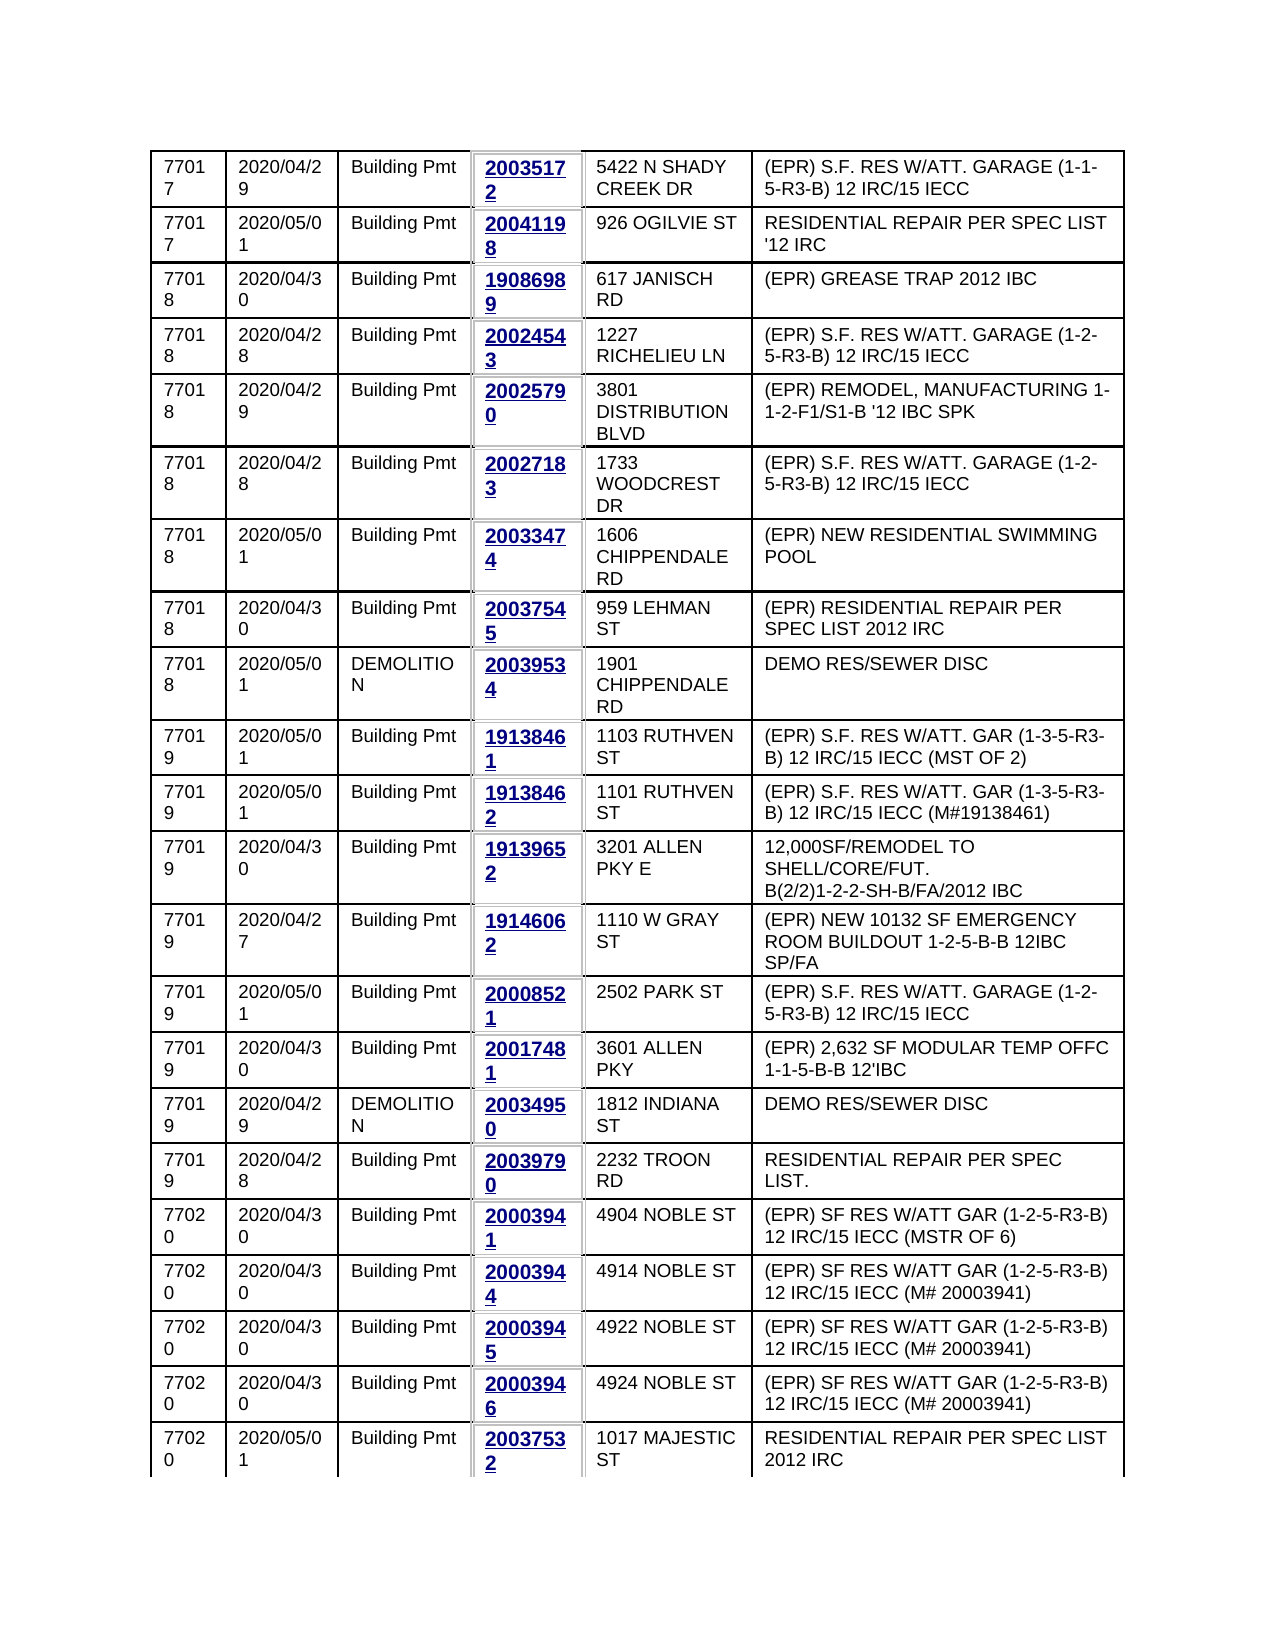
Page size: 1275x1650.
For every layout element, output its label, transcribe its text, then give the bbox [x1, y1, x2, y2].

table_cell 4922 NOBLE ST [586, 1312, 751, 1365]
table_cell (EPR) GREASE TRAP 2012 IBC [753, 264, 1123, 317]
table_cell 77018 [152, 319, 225, 373]
table_cell Building Pmt [339, 520, 470, 590]
table_cell (EPR) 2,632 SF MODULAR TEMP OFFC 1-1-5-B-B 12'IBC [753, 1033, 1123, 1087]
table_cell Building Pmt [339, 1367, 470, 1421]
table_cell 77019 [152, 776, 225, 830]
table_cell 2020/04/29 [227, 1089, 337, 1142]
table_cell RESIDENTIAL REPAIR PER SPEC LIST. [753, 1144, 1123, 1198]
table_cell 2020/04/30 [227, 1367, 337, 1421]
table_cell Building Pmt [339, 375, 470, 445]
table_cell 20017481 [475, 1036, 581, 1087]
table_cell 20037532 [475, 1426, 581, 1477]
table_cell 1733 WOODCREST DR [586, 448, 751, 518]
table_cell Building Pmt [339, 319, 470, 373]
table_cell 77019 [152, 1089, 225, 1142]
table_cell Building Pmt [339, 1312, 470, 1365]
table_cell (EPR) S.F. RES W/ATT. GARAGE (1-2-5-R3-B) 12 IRC/15 IECC [753, 977, 1123, 1031]
table_cell Building Pmt [339, 1423, 470, 1477]
table_cell 2020/05/01 [227, 520, 337, 590]
table_cell 77019 [152, 721, 225, 774]
table_cell Building Pmt [339, 905, 470, 975]
table_cell 19139652 [475, 835, 581, 903]
table_cell 20041198 [475, 211, 581, 261]
table_cell 77019 [152, 977, 225, 1031]
table_cell Building Pmt [339, 1200, 470, 1254]
table_cell DEMOLITION [339, 648, 470, 719]
table_cell 77018 [152, 593, 225, 646]
table_cell RESIDENTIAL REPAIR PER SPEC LIST 2012 IRC [753, 1423, 1123, 1477]
table_cell 77020 [152, 1200, 225, 1254]
table_cell 3601 ALLEN PKY [586, 1033, 751, 1087]
table_cell 19086989 [475, 266, 581, 317]
table_cell 77018 [152, 448, 225, 518]
table_cell 2020/05/01 [227, 977, 337, 1031]
table_cell 20025790 [475, 378, 581, 445]
table_cell 20003945 [475, 1314, 581, 1365]
table_cell 2020/04/30 [227, 1256, 337, 1309]
table_cell (EPR) SF RES W/ATT GAR (1-2-5-R3-B) 12 IRC/15 IECC (MSTR OF 6) [753, 1200, 1123, 1254]
table_cell 20033474 [475, 523, 581, 590]
table_cell Building Pmt [339, 448, 470, 518]
table_cell 77020 [152, 1312, 225, 1365]
table_cell 77017 [152, 152, 225, 206]
table_cell 12,000SF/REMODEL TO SHELL/CORE/FUT. B(2/2)1-2-2-SH-B/FA/2012 IBC [753, 832, 1123, 903]
table_cell 2020/04/29 [227, 152, 337, 206]
table_cell 926 OGILVIE ST [586, 208, 751, 261]
table_cell 2020/04/30 [227, 1033, 337, 1087]
table_cell 77019 [152, 832, 225, 903]
table_cell 19146062 [475, 907, 581, 975]
table_cell 1103 RUTHVEN ST [586, 721, 751, 774]
table_cell (EPR) SF RES W/ATT GAR (1-2-5-R3-B) 12 IRC/15 IECC (M# 20003941) [753, 1367, 1123, 1421]
table_cell 2020/05/01 [227, 776, 337, 830]
table_cell 77020 [152, 1367, 225, 1421]
table_cell 20003941 [475, 1203, 581, 1254]
table_cell Building Pmt [339, 208, 470, 261]
table_cell 5422 N SHADY CREEK DR [586, 152, 751, 206]
table_cell Building Pmt [339, 776, 470, 830]
table_cell 959 LEHMAN ST [586, 593, 751, 646]
table_cell 1110 W GRAY ST [586, 905, 751, 975]
table_cell 4904 NOBLE ST [586, 1200, 751, 1254]
table_cell 77020 [152, 1423, 225, 1477]
table_cell 617 JANISCH RD [586, 264, 751, 317]
table_cell 20008521 [475, 980, 581, 1031]
table_cell Building Pmt [339, 264, 470, 317]
table_cell (EPR) SF RES W/ATT GAR (1-2-5-R3-B) 12 IRC/15 IECC (M# 20003941) [753, 1256, 1123, 1309]
table_cell 77017 [152, 208, 225, 261]
table_cell 3201 ALLEN PKY E [586, 832, 751, 903]
table_cell DEMO RES/SEWER DISC [753, 1089, 1123, 1142]
table_cell 2020/04/30 [227, 264, 337, 317]
table_cell 20027183 [475, 450, 581, 518]
table_cell (EPR) RESIDENTIAL REPAIR PER SPEC LIST 2012 IRC [753, 593, 1123, 646]
table_cell 20039534 [475, 651, 581, 719]
table_cell 1901 CHIPPENDALE RD [586, 648, 751, 719]
table_cell 77018 [152, 264, 225, 317]
table_cell Building Pmt [339, 1256, 470, 1309]
table_cell Building Pmt [339, 977, 470, 1031]
table_cell RESIDENTIAL REPAIR PER SPEC LIST '12 IRC [753, 208, 1123, 261]
table_cell 4914 NOBLE ST [586, 1256, 751, 1309]
table_cell 77020 [152, 1256, 225, 1309]
table_cell DEMOLITION [339, 1089, 470, 1142]
table_cell Building Pmt [339, 1033, 470, 1087]
table_cell (EPR) S.F. RES W/ATT. GARAGE (1-1-5-R3-B) 12 IRC/15 IECC [753, 152, 1123, 206]
table_cell 3801 DISTRIBUTION BLVD [586, 375, 751, 445]
table_cell 77018 [152, 648, 225, 719]
table_cell 2020/04/30 [227, 832, 337, 903]
table_cell 1227 RICHELIEU LN [586, 319, 751, 373]
table_cell 20039790 [475, 1147, 581, 1198]
table_cell Building Pmt [339, 152, 470, 206]
table_cell 2020/05/01 [227, 721, 337, 774]
table_cell 2020/04/28 [227, 448, 337, 518]
table_cell 20003944 [475, 1258, 581, 1309]
table_cell (EPR) S.F. RES W/ATT. GAR (1-3-5-R3-B) 12 IRC/15 IECC (M#19138461) [753, 776, 1123, 830]
table_cell 77018 [152, 375, 225, 445]
table_cell Building Pmt [339, 1144, 470, 1198]
table_cell 1017 MAJESTIC ST [586, 1423, 751, 1477]
table_cell 2020/04/27 [227, 905, 337, 975]
table_cell 2020/04/30 [227, 1312, 337, 1365]
table_cell 20024543 [475, 322, 581, 373]
table_cell (EPR) SF RES W/ATT GAR (1-2-5-R3-B) 12 IRC/15 IECC (M# 20003941) [753, 1312, 1123, 1365]
table_cell 77019 [152, 1033, 225, 1087]
table_cell (EPR) REMODEL, MANUFACTURING 1-1-2-F1/S1-B '12 IBC SPK [753, 375, 1123, 445]
table_cell 2020/04/28 [227, 1144, 337, 1198]
table_cell 19138462 [475, 779, 581, 830]
table_cell 20037545 [475, 595, 581, 646]
table_cell 1606 CHIPPENDALE RD [586, 520, 751, 590]
table_cell Building Pmt [339, 593, 470, 646]
table_cell 1812 INDIANA ST [586, 1089, 751, 1142]
table_cell 4924 NOBLE ST [586, 1367, 751, 1421]
table_cell 1101 RUTHVEN ST [586, 776, 751, 830]
table_cell 2232 TROON RD [586, 1144, 751, 1198]
table_cell (EPR) S.F. RES W/ATT. GAR (1-3-5-R3-B) 12 IRC/15 IECC (MST OF 2) [753, 721, 1123, 774]
table_cell 77019 [152, 905, 225, 975]
table_cell 20034950 [475, 1091, 581, 1142]
table_cell Building Pmt [339, 721, 470, 774]
table_cell 2020/05/01 [227, 648, 337, 719]
table_cell 2502 PARK ST [586, 977, 751, 1031]
table_cell 2020/04/30 [227, 593, 337, 646]
table_cell 19138461 [475, 723, 581, 774]
table_cell 2020/05/01 [227, 1423, 337, 1477]
table_cell 77018 [152, 520, 225, 590]
table_cell 2020/05/01 [227, 208, 337, 261]
table_cell (EPR) S.F. RES W/ATT. GARAGE (1-2-5-R3-B) 12 IRC/15 IECC [753, 319, 1123, 373]
table_cell 2020/04/30 [227, 1200, 337, 1254]
table_cell 2020/04/28 [227, 319, 337, 373]
table_cell 20003946 [475, 1370, 581, 1421]
table_cell (EPR) S.F. RES W/ATT. GARAGE (1-2-5-R3-B) 12 IRC/15 IECC [753, 448, 1123, 518]
table_cell 2020/04/29 [227, 375, 337, 445]
table_cell 20035172 [475, 155, 581, 206]
table_cell Building Pmt [339, 832, 470, 903]
table_cell 77019 [152, 1144, 225, 1198]
table_cell (EPR) NEW 10132 SF EMERGENCY ROOM BUILDOUT 1-2-5-B-B 12IBC SP/FA [753, 905, 1123, 975]
table_cell DEMO RES/SEWER DISC [753, 648, 1123, 719]
table_cell (EPR) NEW RESIDENTIAL SWIMMING POOL [753, 520, 1123, 590]
